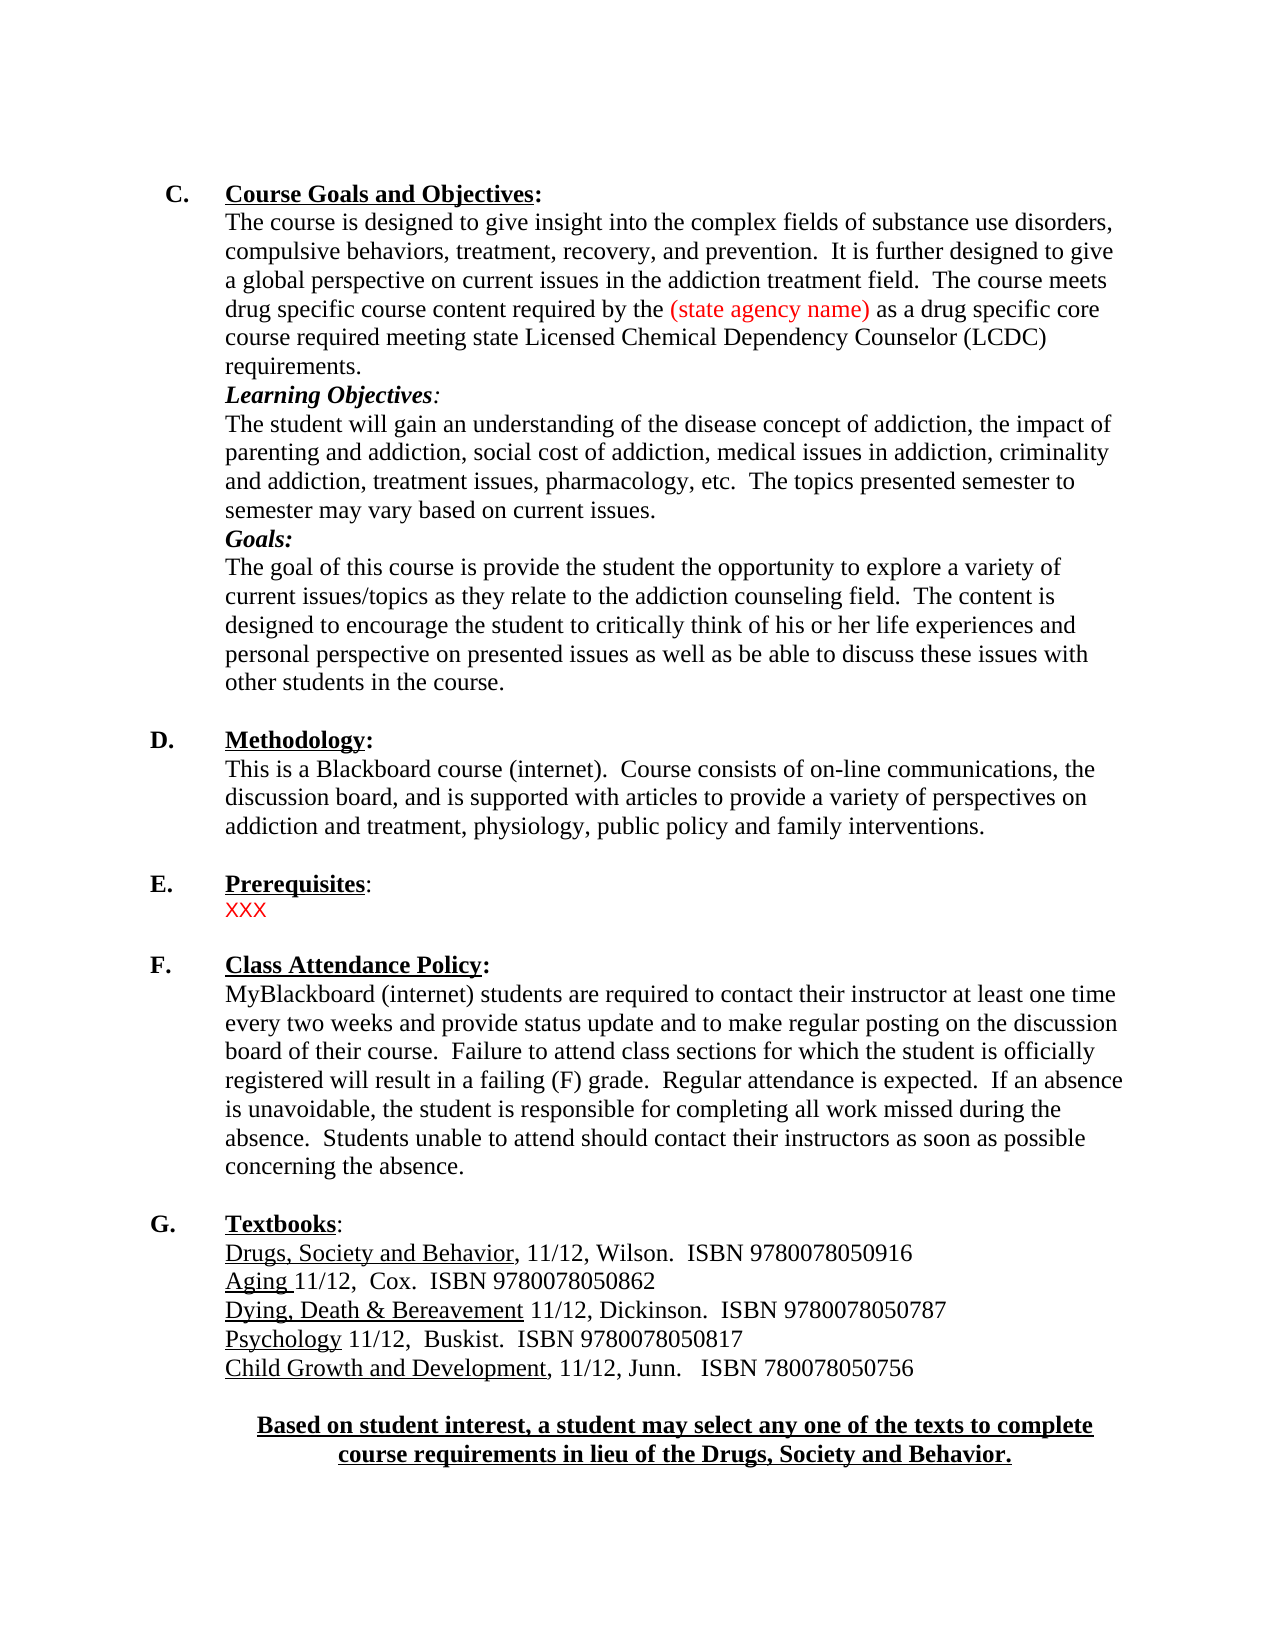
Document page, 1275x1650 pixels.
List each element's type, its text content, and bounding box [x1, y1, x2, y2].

text E. Prerequisites: [150, 869, 1125, 897]
text Dying, Death & Bereavement 11/12, Dickinson. ISBN 9780078050787 [225, 1295, 1125, 1324]
text Aging 11/12, Cox. ISBN 9780078050862 [225, 1266, 1125, 1295]
text XXX [150, 897, 1125, 921]
text Psychology 11/12, Buskist. ISBN 9780078050817 [225, 1324, 1125, 1353]
text The goal of this course is provide the student the opportunity to explore a variety of current issues/topics as they relate to the addiction counseling field. The content is designed to encourage the student to critically think of his or her life experiences and personal perspective on presented issues as well as be able to discuss these issues with other students in the course. [225, 552, 1125, 696]
text Learning Objectives: [150, 380, 1125, 409]
text MyBlackboard (internet) students are required to contact their instructor at least one time every two weeks and provide status update and to make regular posting on the discussion board of their course. Failure to attend class sections for which the student is officially registered will result in a failing (F) grade. Regular attendance is expected. If an absence is unavoidable, the student is responsible for completing all work missed during the absence. Students unable to attend should contact their instructors as soon as possible concerning the absence. [225, 979, 1125, 1180]
text Child Growth and Development, 11/12, Junn. ISBN 780078050756 [225, 1353, 1125, 1381]
text Based on student interest, a student may select any one of the texts to complete course requirements in lieu of the Drugs, Society and Behavior. [225, 1410, 1125, 1468]
text C. Course Goals and Objectives: [165, 179, 1125, 207]
text Goals: [150, 524, 1125, 552]
text D. Methodology: [150, 725, 1125, 754]
text F. Class Attendance Policy: [150, 950, 1125, 979]
text Drugs, Society and Behavior, 11/12, Wilson. ISBN 9780078050916 [225, 1238, 1125, 1266]
text G. Textbooks: [150, 1209, 1125, 1238]
text The student will gain an understanding of the disease concept of addiction, the impact of parenting and addiction, social cost of addiction, medical issues in addiction, criminality and addiction, treatment issues, pharmacology, etc. The topics presented semester to semester may vary based on current issues. [225, 409, 1125, 524]
text This is a Blackboard course (internet). Course consists of on-line communications, the discussion board, and is supported with articles to provide a variety of perspectives on addiction and treatment, physiology, public policy and family interventions. [225, 754, 1125, 840]
text The course is designed to give insight into the complex fields of substance use disorders, compulsive behaviors, treatment, recovery, and prevention. It is further designed to give a global perspective on current issues in the addiction treatment field. The course meets drug specific course content required by the (state agency name) as a drug specific core course required meeting state Licensed Chemical Dependency Counselor (LCDC) requirements. [225, 207, 1125, 380]
